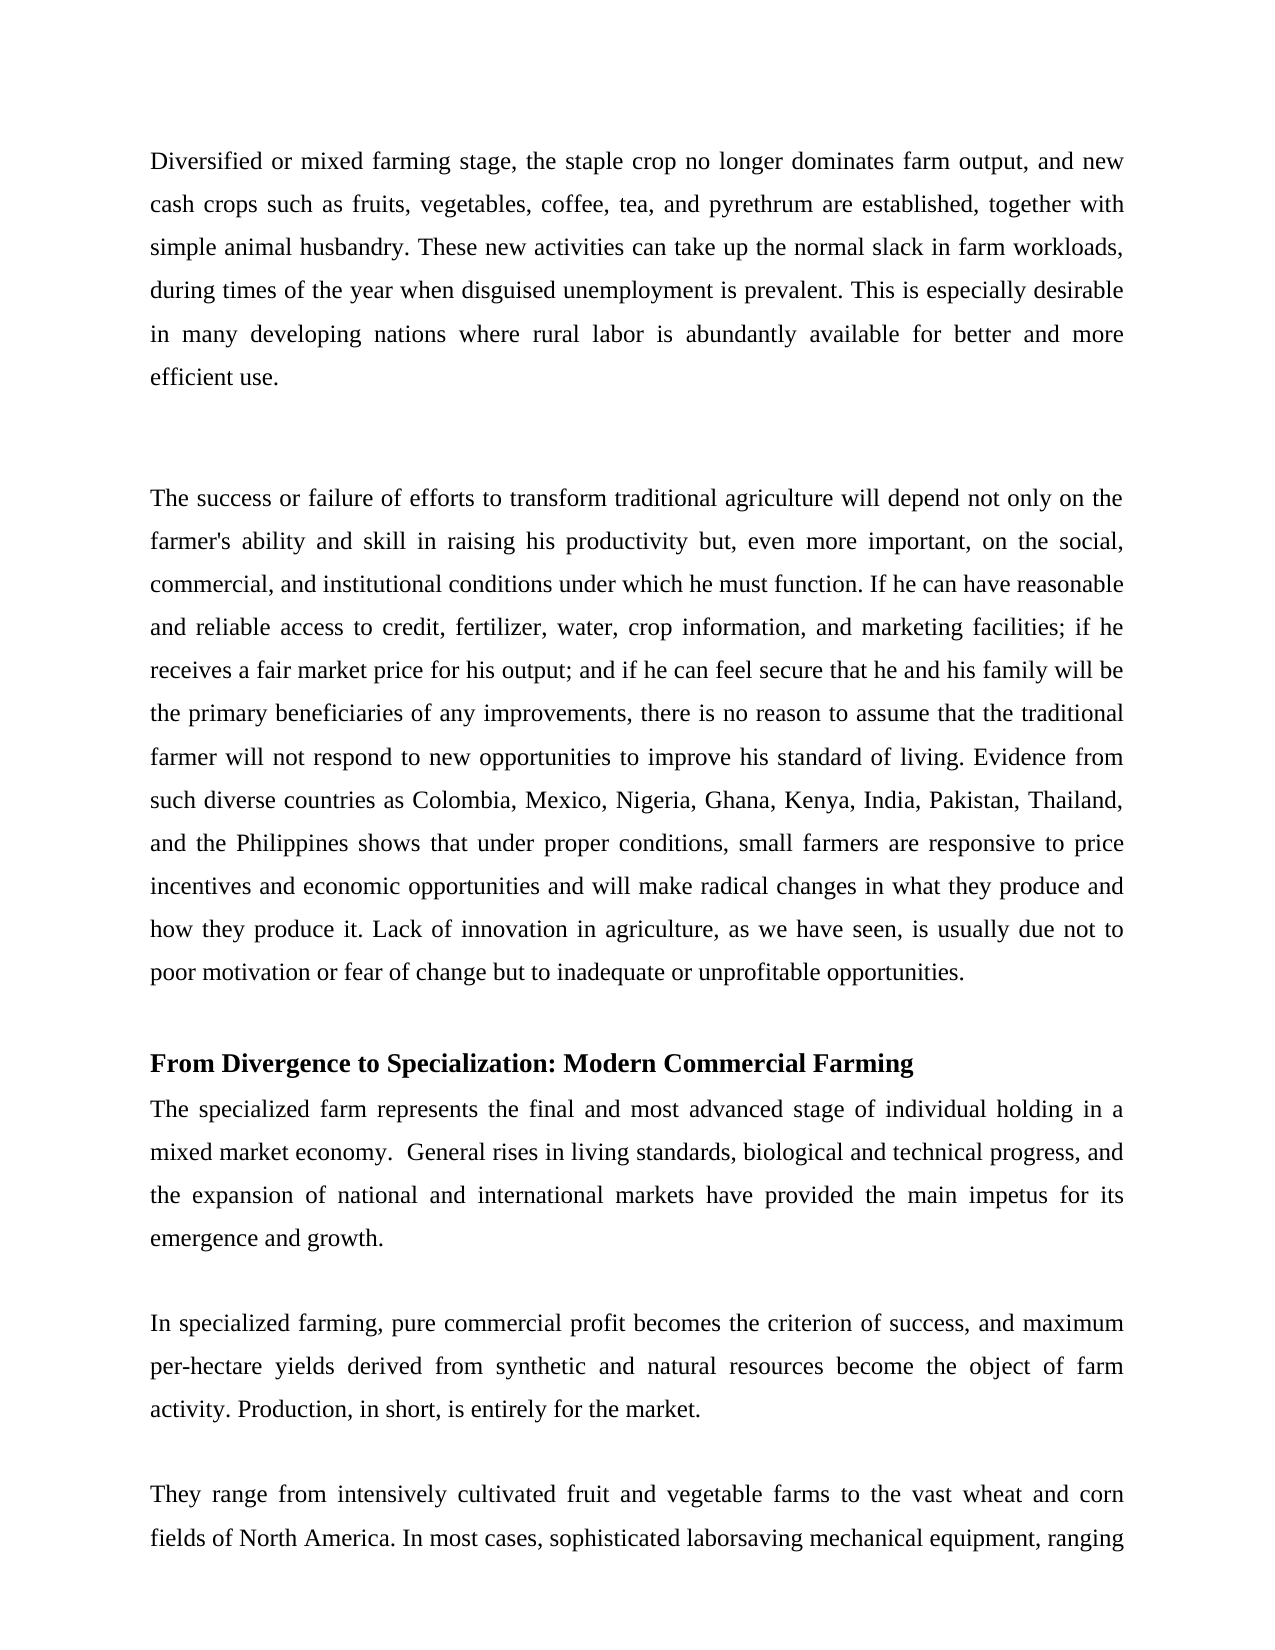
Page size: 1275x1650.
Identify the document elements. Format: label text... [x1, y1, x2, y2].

text From Divergence to Specialization: Modern Commercial Farming [150, 1047, 1125, 1078]
text In specialized farming, pure commercial profit becomes the criterion of success, and maximum per-hectare yields derived from synthetic and natural resources become the object of farm activity. Production, in short, is entirely for the market. [150, 1308, 1125, 1423]
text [150, 1479, 1125, 1551]
text Diversified or mixed farming stage, the staple crop no longer dominates farm output, and new cash crops such as fruits, vegetables, coffee, tea, and pyrethrum are established, together with simple animal husbandry. These new activities can take up the normal slack in farm workloads, during times of the year when disguised unemployment is prevalent. This is especially desirable in many developing nations where rural labor is abundantly available for better and more efficient use. [150, 146, 1125, 391]
text The success or failure of efforts to transform traditional agriculture will depend not only on the farmer's ability and skill in raising his productivity but, even more important, on the social, commercial, and institutional conditions under which he must function. If he can have reasonable and reliable access to credit, fertilizer, water, crop information, and marketing facilities; if he receives a fair market price for his output; and if he can feel secure that he and his family will be the primary beneficiaries of any improvements, there is no reason to assume that the traditional farmer will not respond to new opportunities to improve his standard of living. Evidence from such diverse countries as Colombia, Mexico, Nigeria, Ghana, Kenya, India, Pakistan, Thailand, and the Philippines shows that under proper conditions, small farmers are responsive to price incentives and economic opportunities and will make radical changes in what they produce and how they produce it. Lack of innovation in agriculture, as we have seen, is usually due not to poor motivation or fear of change but to inadequate or unprofitable opportunities. [150, 483, 1125, 986]
text The specialized farm represents the final and most advanced stage of individual holding in a mixed market economy. General rises in living standards, biological and technical progress, and the expansion of national and international markets have provided the main impetus for its emergence and growth. [150, 1094, 1125, 1252]
